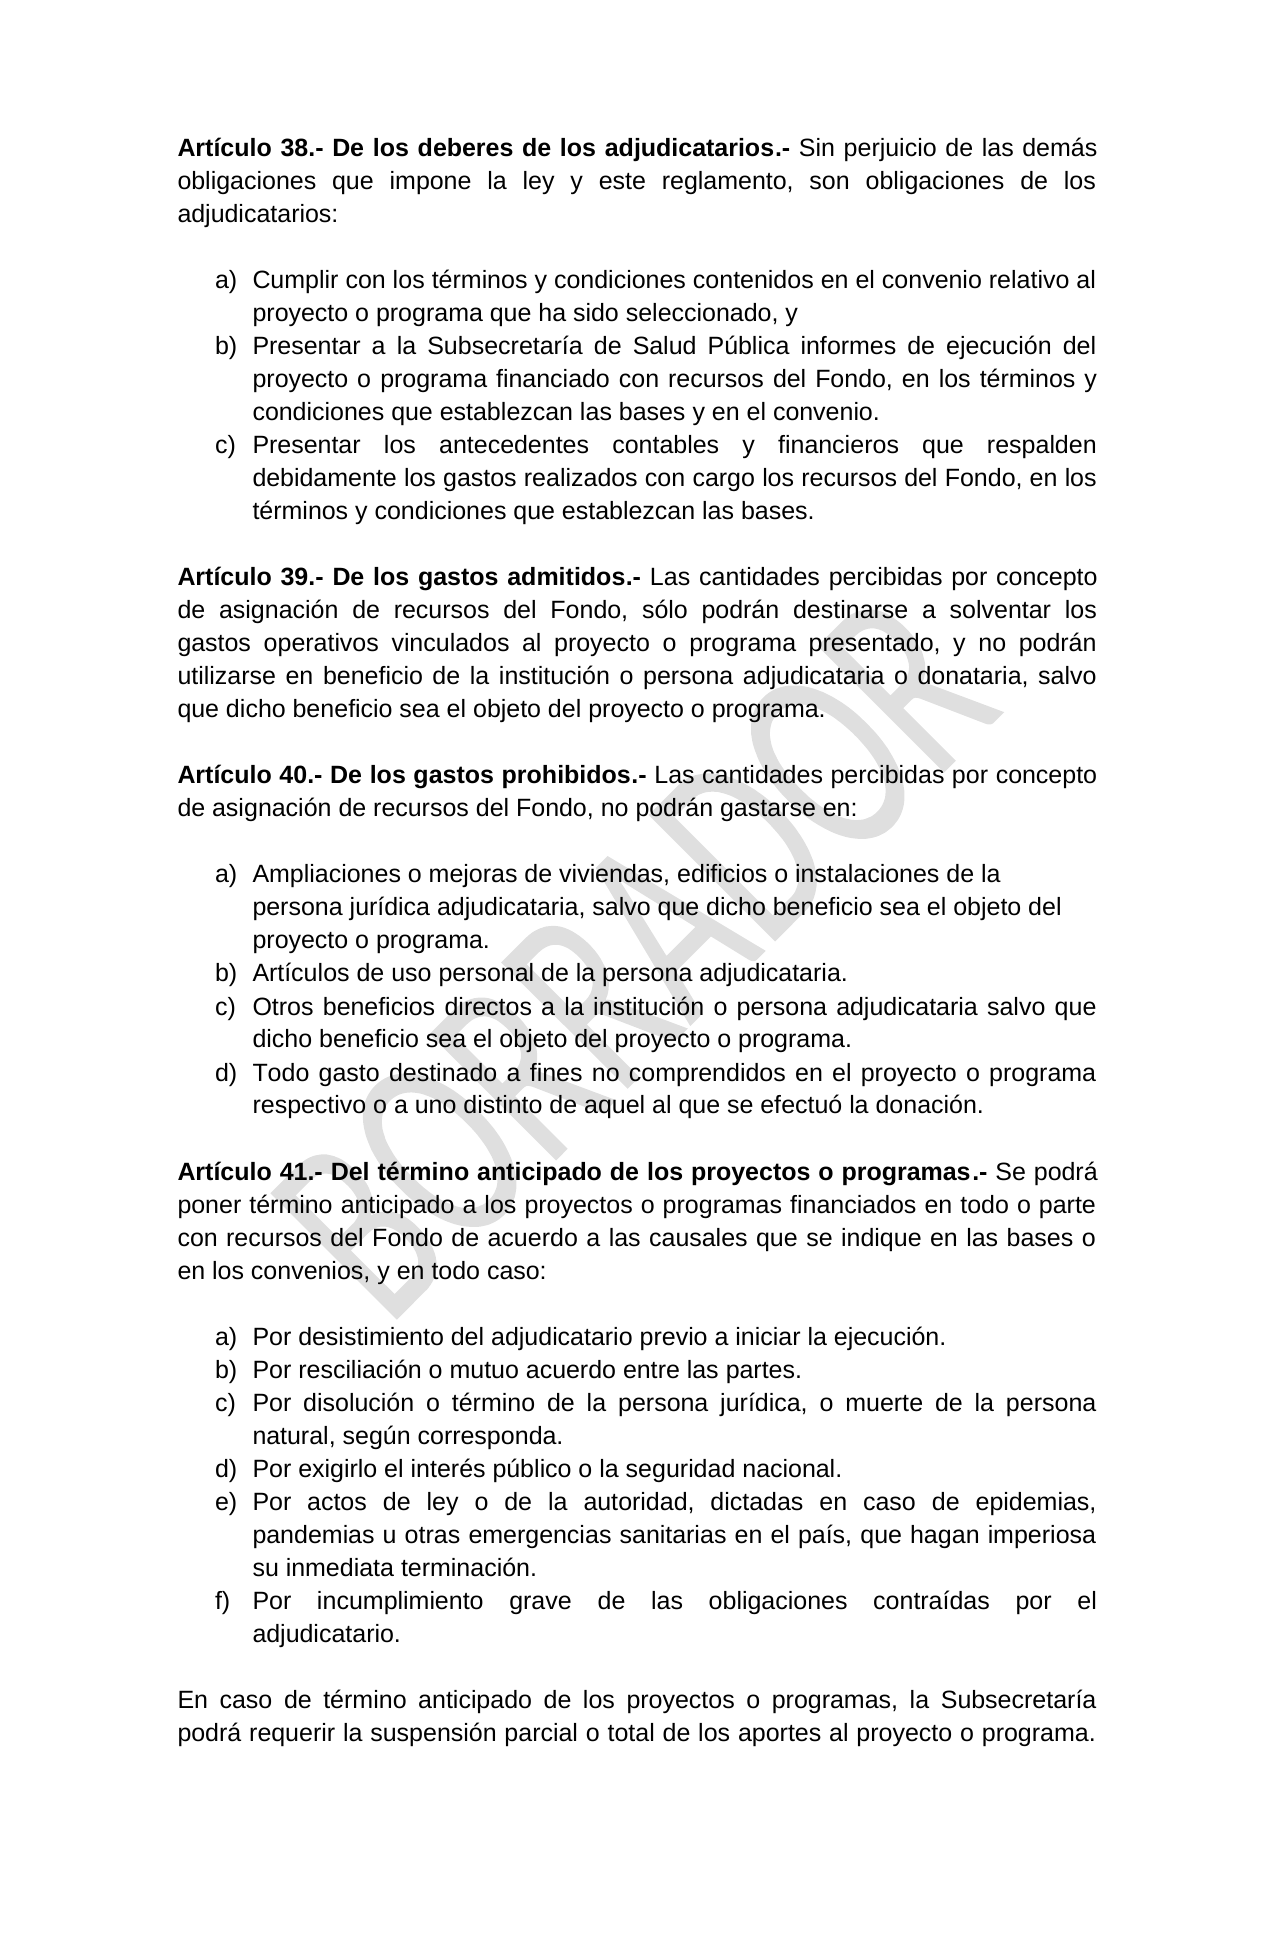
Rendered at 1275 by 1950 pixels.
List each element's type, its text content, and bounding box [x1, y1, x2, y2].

list Otros beneficios directos a la institución o persona adjudicataria salvo que dicho beneficio sea el objeto del proyecto o programa. [215, 991, 1098, 1053]
list Artículos de uso personal de la persona adjudicataria. [215, 958, 1098, 987]
list Presentar a la Subsecretaría de Salud Pública informes de ejecución del proyecto o programa financiado con recursos del Fondo, en los términos y condiciones que establezcan las bases y en el convenio. [215, 331, 1098, 426]
list Por exigirlo el interés público o la seguridad nacional. [215, 1454, 1098, 1482]
text Artículo 41.- Del término anticipado de los proyectos o programas.- Se podrá poner término anticipado a los proyectos o programas financiados en todo o parte con recursos del Fondo de acuerdo a las causales que se indique en las bases o en los convenios, y en todo caso: [177, 1157, 1098, 1284]
list Cumplir con los términos y condiciones contenidos en el convenio relativo al proyecto o programa que ha sido seleccionado, y [215, 265, 1098, 327]
list Por actos de ley o de la autoridad, dictadas en caso de epidemias, pandemias u otras emergencias sanitarias en el país, que hagan imperiosa su inmediata terminación. [215, 1487, 1098, 1582]
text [177, 1685, 1098, 1747]
text Artículo 38.- De los deberes de los adjudicatarios.- Sin perjuicio de las demás obligaciones que impone la ley y este reglamento, son obligaciones de los adjudicatarios: [177, 133, 1098, 228]
list Ampliaciones o mejoras de viviendas, edificios o instalaciones de la persona jurídica adjudicataria, salvo que dicho beneficio sea el objeto del proyecto o programa. [215, 859, 1098, 954]
list Presentar los antecedentes contables y financieros que respalden debidamente los gastos realizados con cargo los recursos del Fondo, en los términos y condiciones que establezcan las bases. [215, 430, 1098, 525]
list Todo gasto destinado a fines no comprendidos en el proyecto o programa respectivo o a uno distinto de aquel al que se efectuó la donación. [215, 1057, 1098, 1119]
list Por resciliación o mutuo acuerdo entre las partes. [215, 1355, 1098, 1383]
text Artículo 40.- De los gastos prohibidos.- Las cantidades percibidas por concepto de asignación de recursos del Fondo, no podrán gastarse en: [177, 760, 1098, 822]
list Por disolución o término de la persona jurídica, o muerte de la persona natural, según corresponda. [215, 1388, 1098, 1449]
text Artículo 39.- De los gastos admitidos.- Las cantidades percibidas por concepto de asignación de recursos del Fondo, sólo podrán destinarse a solventar los gastos operativos vinculados al proyecto o programa presentado, y no podrán utilizarse en beneficio de la institución o persona adjudicataria o donataria, salvo que dicho beneficio sea el objeto del proyecto o programa. [177, 562, 1098, 723]
list Por desistimiento del adjudicatario previo a iniciar la ejecución. [215, 1322, 1098, 1350]
list Por incumplimiento grave de las obligaciones contraídas por el adjudicatario. [215, 1586, 1098, 1648]
